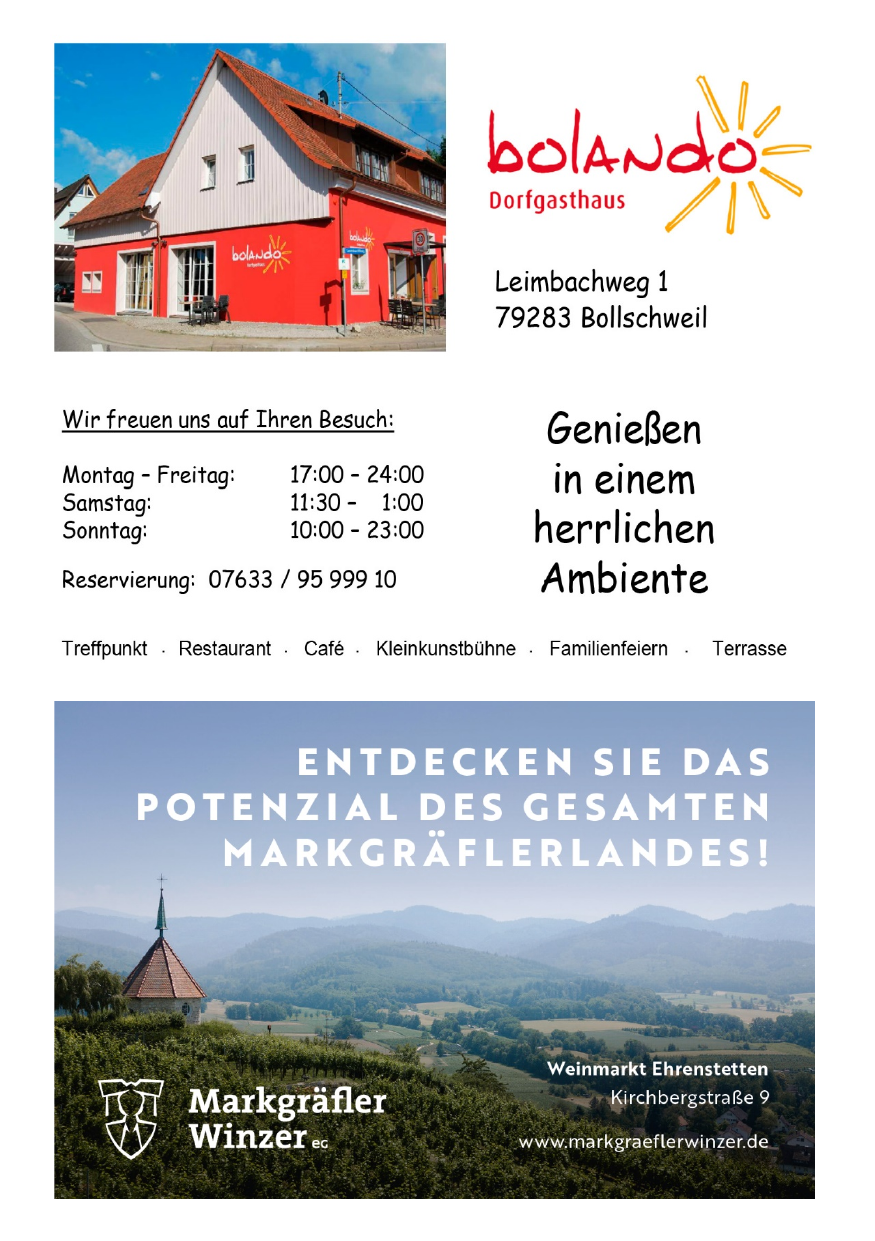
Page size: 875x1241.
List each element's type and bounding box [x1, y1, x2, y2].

picture [54, 701, 815, 1199]
picture [34, 23, 824, 681]
